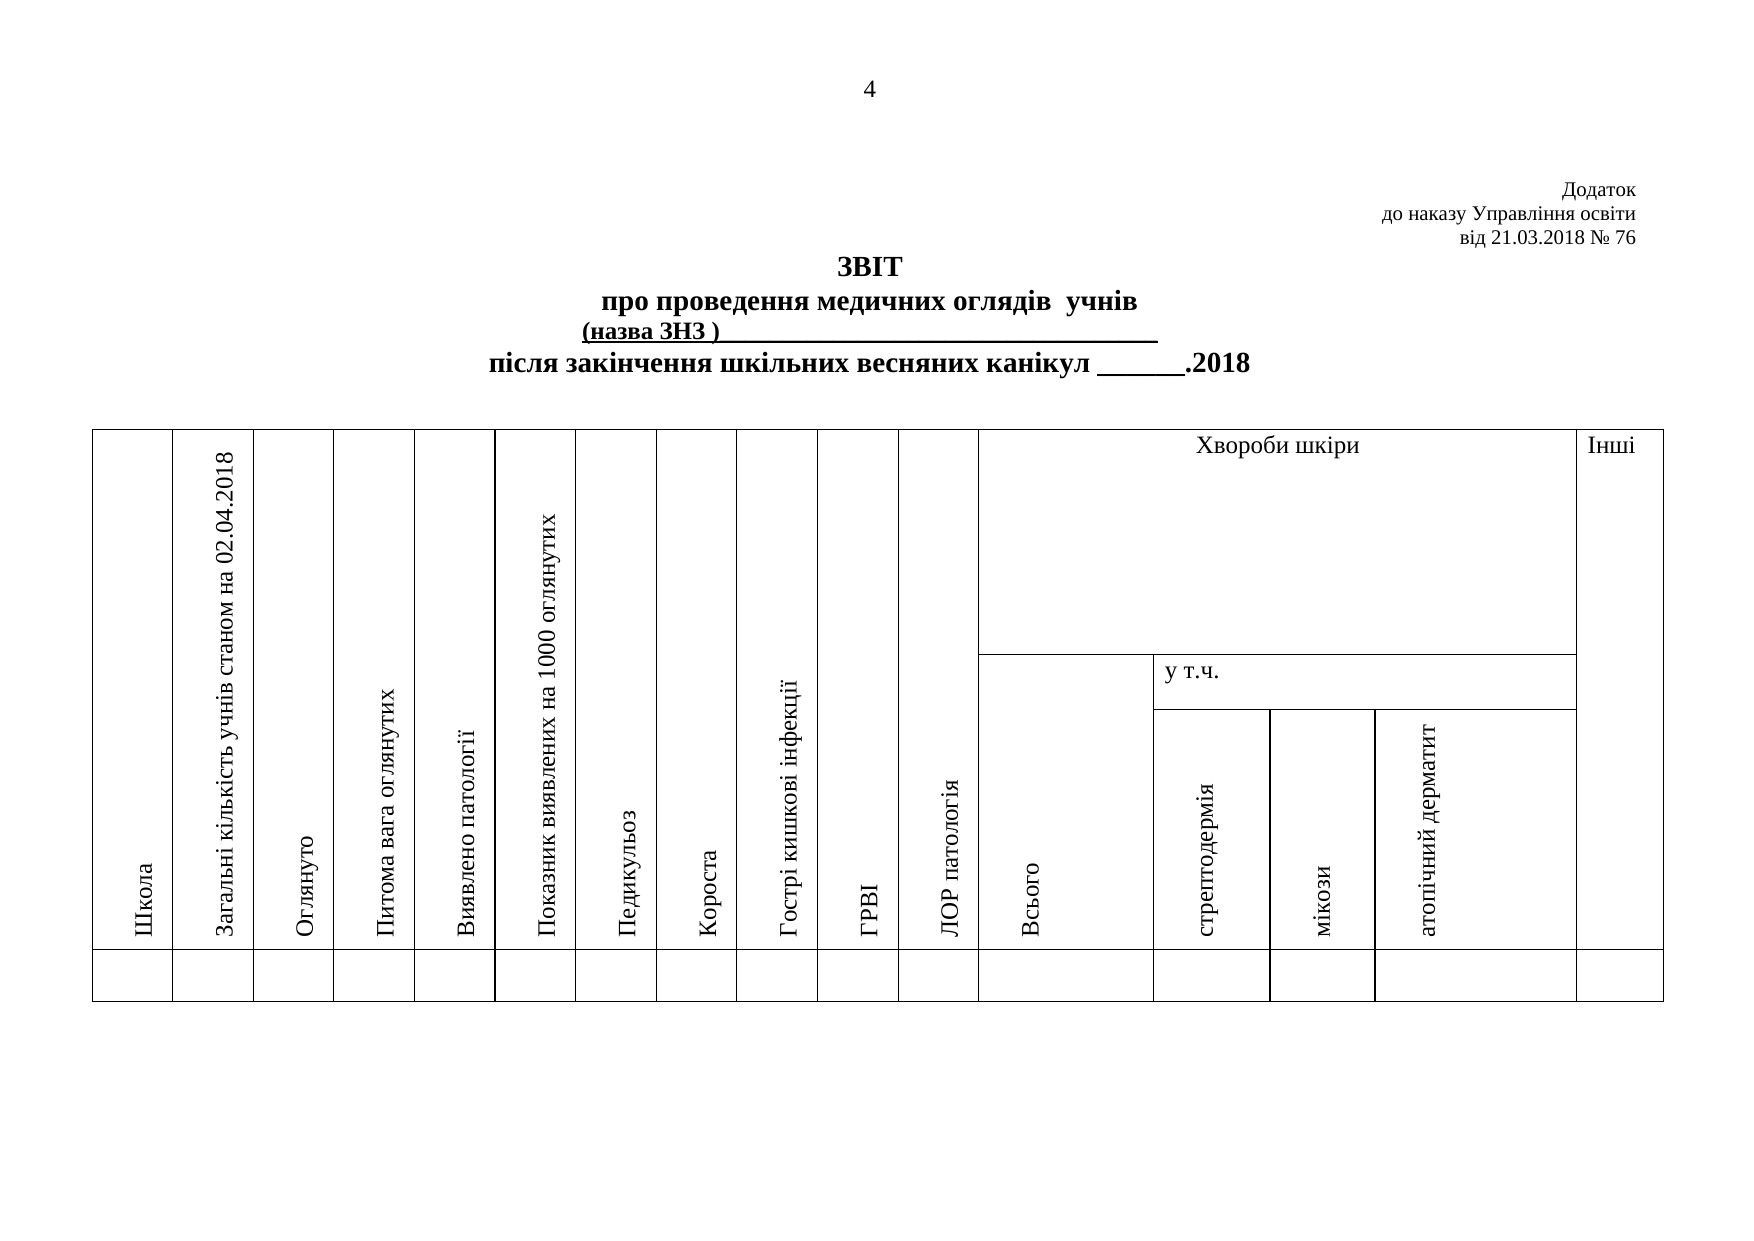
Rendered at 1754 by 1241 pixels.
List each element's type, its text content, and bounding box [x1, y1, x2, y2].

table_cell [93, 950, 172, 1001]
table_header Школа [93, 430, 172, 949]
text (назва ЗНЗ )___________________________________ [103, 316, 1636, 345]
table_header Оглянуто [254, 430, 333, 949]
table_cell [1271, 950, 1374, 1001]
table_header Загальні кількість учнів станом на 02.04.2018 [173, 430, 253, 949]
table_cell [899, 950, 978, 1001]
table_cell у т.ч. [1154, 655, 1576, 709]
table_cell [576, 950, 656, 1001]
table_cell [1154, 950, 1269, 1001]
table_cell мікози [1271, 710, 1374, 949]
table_header Інші [1577, 430, 1663, 949]
table_header Виявлено патології [415, 430, 494, 949]
table_cell стрептодермія [1154, 710, 1269, 949]
table_cell [334, 950, 414, 1001]
table_cell [979, 950, 1153, 1001]
table_header Гострі кишкові інфекції [737, 430, 817, 949]
table_cell [254, 950, 333, 1001]
table_cell [415, 950, 494, 1001]
table_cell [737, 950, 817, 1001]
table_header Показник виявлених на 1000 оглянутих [496, 430, 575, 949]
table_cell [1376, 950, 1576, 1001]
table_cell [1577, 950, 1663, 1001]
table_header Педикульоз [576, 430, 656, 949]
table_cell [496, 950, 575, 1001]
table_cell [173, 950, 253, 1001]
text після закінчення шкільних весняних канікул ______.2018 [103, 345, 1636, 379]
table_cell [657, 950, 736, 1001]
text до наказу Управління освіти [103, 201, 1636, 225]
table_header Питома вага оглянутих [334, 430, 414, 949]
table_header ГРВІ [818, 430, 898, 949]
text про проведення медичних оглядів учнів [103, 283, 1636, 316]
table_header Хвороби шкіри [979, 430, 1576, 654]
table_cell атопічний дерматит [1376, 710, 1576, 949]
table_cell [818, 950, 898, 1001]
table_header Короста [657, 430, 736, 949]
text Додаток [103, 177, 1636, 201]
text від 21.03.2018 № 76 [103, 225, 1636, 249]
text ЗВІТ [103, 249, 1636, 283]
table_cell Всього [979, 655, 1153, 949]
table_header ЛОР патологія [899, 430, 978, 949]
